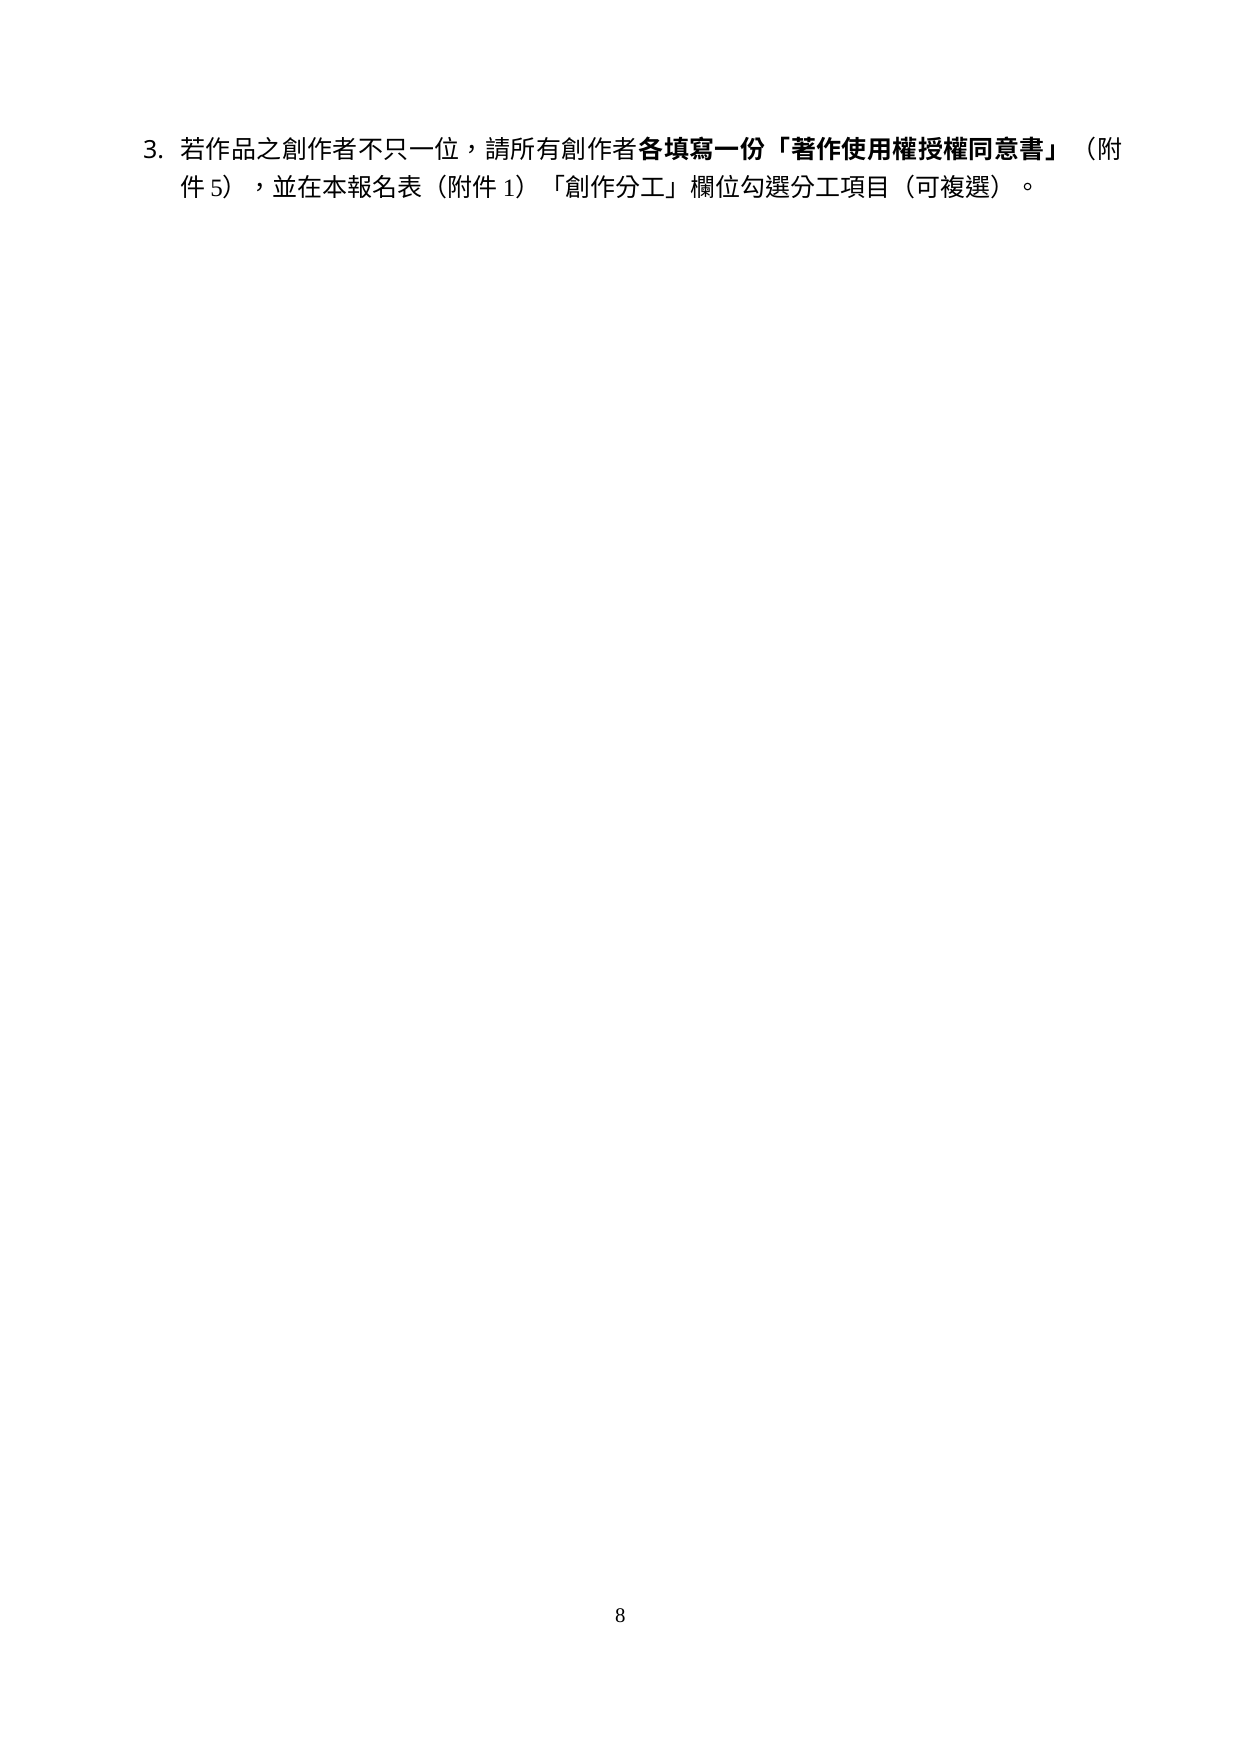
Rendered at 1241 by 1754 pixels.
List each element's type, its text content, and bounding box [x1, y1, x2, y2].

list 若作品之創作者不只一位，請所有創作者各填寫一份「著作使用權授權同意書」（附件5），並在本報名表（附件1）「創作分工」欄位勾選分工項目（可複選）。 [143, 129, 1122, 204]
